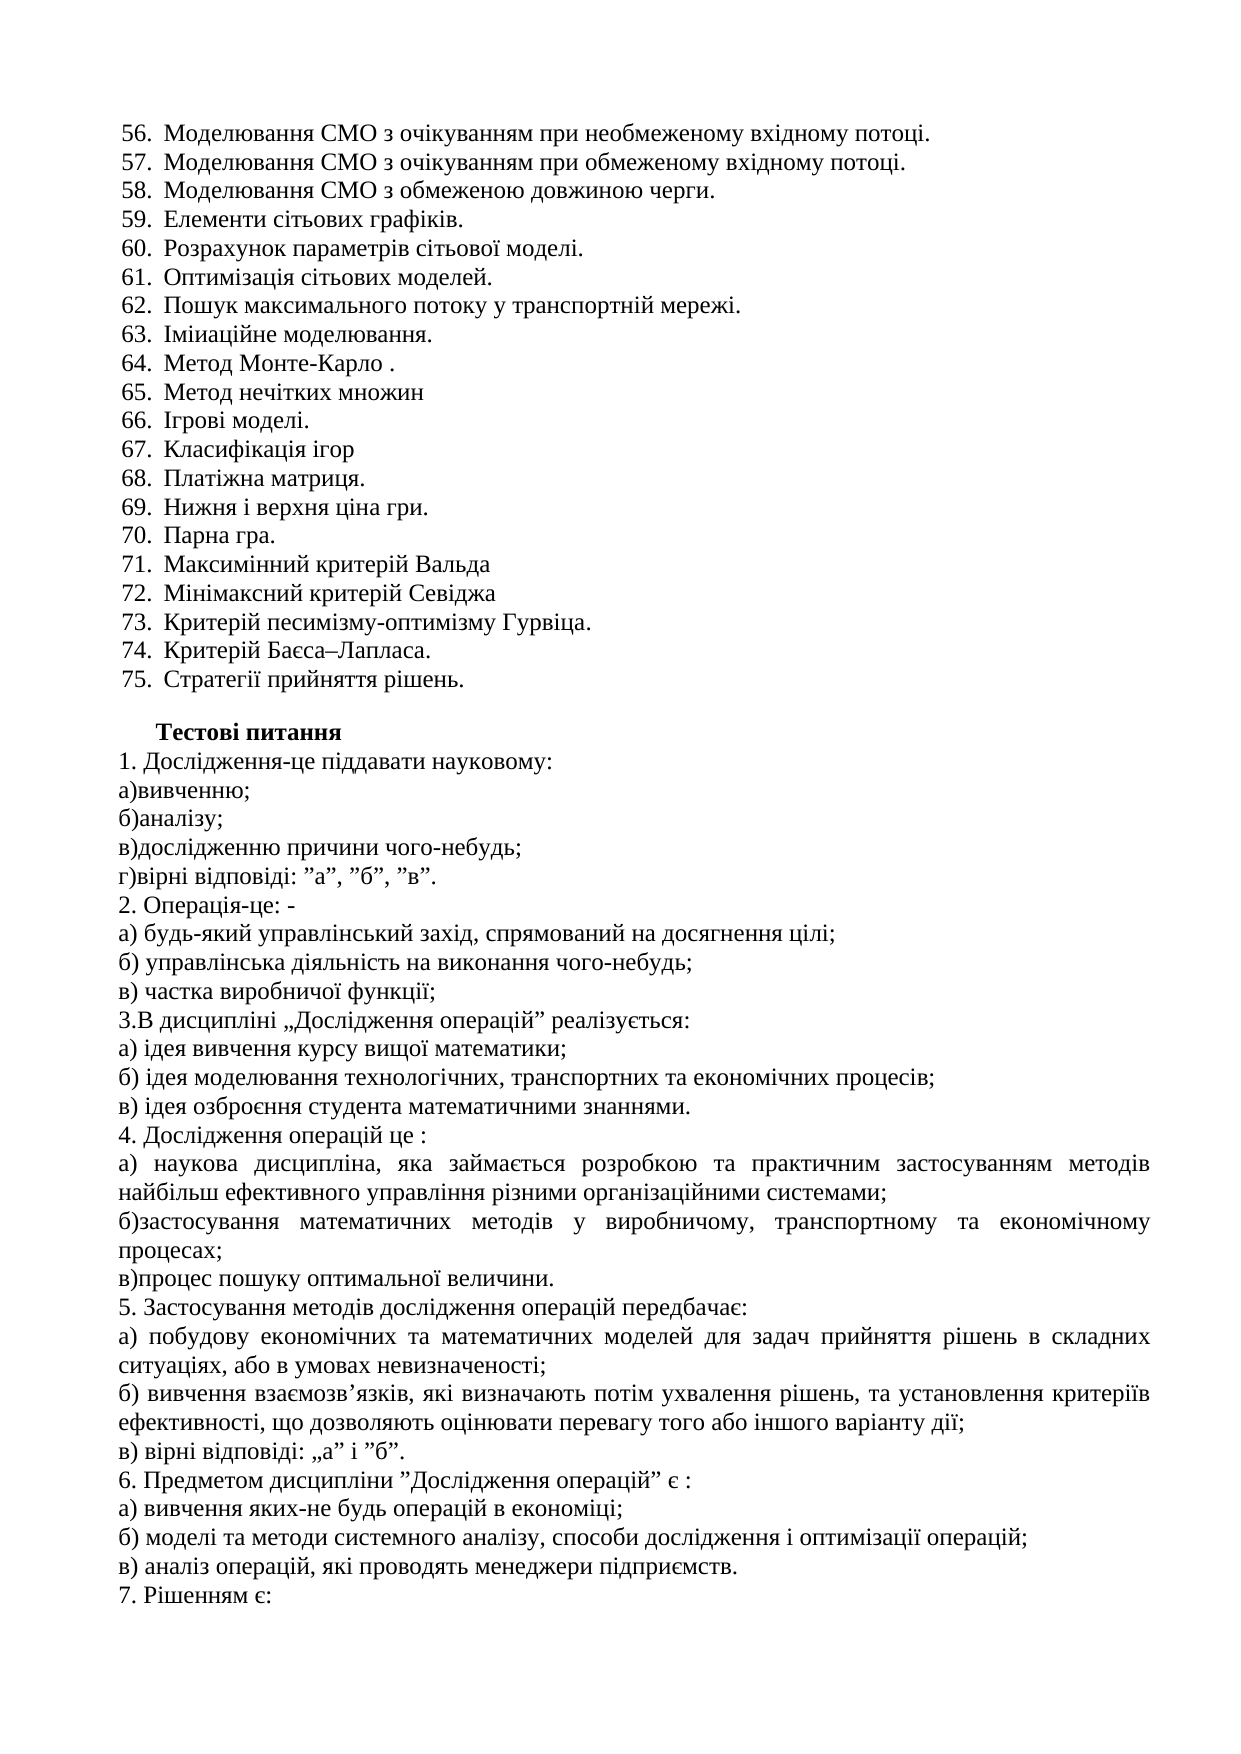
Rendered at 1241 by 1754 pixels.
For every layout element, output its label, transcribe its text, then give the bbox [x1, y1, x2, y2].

text а) ідея вивчення курсу вищої математики; [118, 1033, 1152, 1062]
text 7. Рішенням є: [118, 1580, 1152, 1608]
text б)аналізу; [118, 803, 1152, 832]
text а) побудову економічних та математичних моделей для задач прийняття рішень в складних ситуаціях, або в умовах невизначеності; [118, 1321, 1152, 1378]
text б) управлінська діяльність на виконання чого-небудь; [118, 947, 1152, 976]
text в)дослідженню причини чого-небудь; [118, 832, 1152, 861]
list Мінімаксний критерій Севіджа [121, 578, 1152, 607]
list Критерій Баєса–Лапласа. [121, 636, 1152, 664]
text в) аналіз операцій, які проводять менеджери підприємств. [118, 1551, 1152, 1580]
text 5. Застосування методів дослідження операцій передбачає: [118, 1292, 1152, 1321]
list Моделювання СМО з очікуванням при необмеженому вхідному потоці. [121, 118, 1152, 147]
list Розрахунок параметрів сітьової моделі. [121, 233, 1152, 262]
text в) вірні відповіді: „а” і ”б”. [118, 1436, 1152, 1465]
list Іміиаційне моделювання. [121, 319, 1152, 348]
list Метод Монте-Карло . [121, 348, 1152, 377]
text а) вивчення яких-не будь операцій в економіці; [118, 1493, 1152, 1522]
text б) вивчення взаємозв’язків, які визначають потім ухвалення рішень, та установлення критеріїв ефективності, що дозволяють оцінювати перевагу того або іншого варіанту дії; [118, 1378, 1152, 1436]
list Нижня і верхня ціна гри. [121, 492, 1152, 521]
list Ігрові моделі. [121, 406, 1152, 434]
list Платіжна матриця. [121, 463, 1152, 492]
list Моделювання СМО з очікуванням при обмеженому вхідному потоці. [121, 147, 1152, 176]
list Стратегії прийняття рішень. [121, 664, 1152, 693]
list Метод нечітких множин [121, 377, 1152, 406]
text а) будь-який управлінський захід, спрямований на досягнення цілі; [118, 918, 1152, 947]
text 1. Дослідження-це піддавати науковому: [118, 746, 1152, 775]
list Максимінний критерій Вальда [121, 549, 1152, 578]
text б) ідея моделювання технологічних, транспортних та економічних процесів; [118, 1062, 1152, 1091]
text 3.В дисципліні „Дослідження операцій” реалізується: [118, 1005, 1152, 1033]
text в)процес пошуку оптимальної величини. [118, 1263, 1152, 1292]
list Пошук максимального потоку у транспортній мережі. [121, 291, 1152, 319]
text б) моделі та методи системного аналізу, способи дослідження і оптимізації операцій; [118, 1522, 1152, 1551]
list Оптимізація сітьових моделей. [121, 262, 1152, 291]
text в) частка виробничої функції; [118, 976, 1152, 1005]
text а)вивченню; [118, 775, 1152, 803]
text 6. Предметом дисципліни ”Дослідження операцій” є : [118, 1465, 1152, 1493]
text в) ідея озброєння студента математичними знаннями. [118, 1091, 1152, 1120]
list Парна гра. [121, 521, 1152, 549]
text а) наукова дисципліна, яка займається розробкою та практичним застосуванням методів найбільш ефективного управління різними організаційними системами; [118, 1148, 1152, 1206]
text Тестові питання [155, 717, 1152, 746]
list Елементи сітьових графіків. [121, 204, 1152, 233]
text б)застосування математичних методів у виробничому, транспортному та економічному процесах; [118, 1206, 1152, 1263]
text 4. Дослідження операцій це : [118, 1120, 1152, 1148]
list Моделювання СМО з обмеженою довжиною черги. [121, 176, 1152, 204]
text г)вірні відповіді: ”а”, ”б”, ”в”. [118, 861, 1152, 890]
list Критерій песимізму-оптимізму Гурвіца. [121, 607, 1152, 636]
text 2. Операція-це: - [118, 890, 1152, 918]
list Класифікація ігор [121, 434, 1152, 463]
